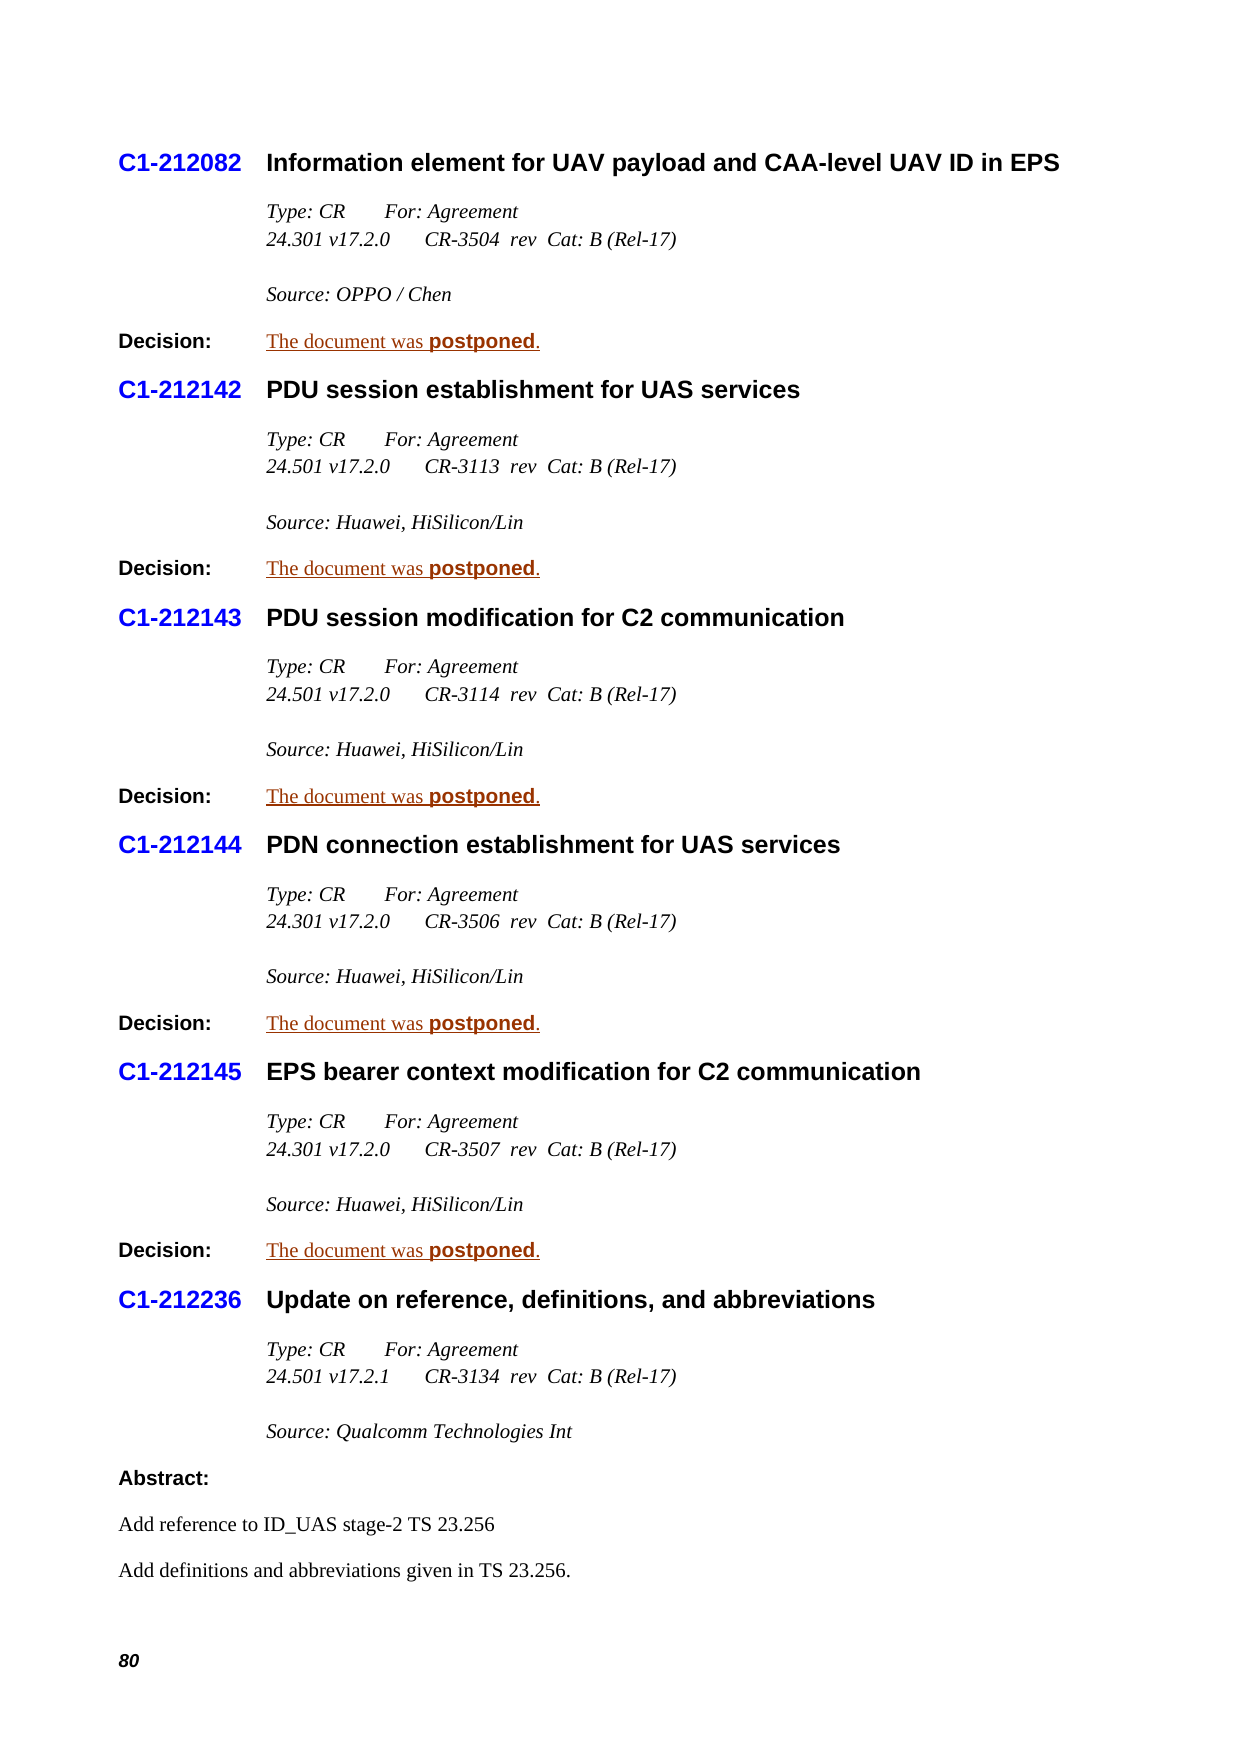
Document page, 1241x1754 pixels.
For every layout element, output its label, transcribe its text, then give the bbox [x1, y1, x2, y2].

text Decision: The document was postponed. [118, 1011, 1122, 1035]
text Type: CR For: Agreement 24.301 v17.2.0 CR-3507 rev Cat: B (Rel-17) Source: Huawei, HiSilicon/Lin [118, 1109, 1122, 1216]
text C1-212145 EPS bearer context modification for C2 communication [118, 1057, 1122, 1086]
text C1-212143 PDU session modification for C2 communication [118, 602, 1122, 631]
text Decision: The document was postponed. [118, 329, 1122, 353]
text Decision: The document was postponed. [118, 783, 1122, 808]
text Add reference to ID_UAS stage-2 TS 23.256 [118, 1512, 1122, 1536]
text Add definitions and abbreviations given in TS 23.256. [118, 1558, 1122, 1582]
text Type: CR For: Agreement 24.501 v17.2.0 CR-3114 rev Cat: B (Rel-17) Source: Huawei, HiSilicon/Lin [118, 654, 1122, 761]
text C1-212082 Information element for UAV payload and CAA-level UAV ID in EPS [118, 148, 1122, 176]
text Type: CR For: Agreement 24.501 v17.2.0 CR-3113 rev Cat: B (Rel-17) Source: Huawei, HiSilicon/Lin [118, 427, 1122, 534]
text C1-212144 PDN connection establishment for UAS services [118, 830, 1122, 859]
text C1-212142 PDU session establishment for UAS services [118, 375, 1122, 404]
text Type: CR For: Agreement 24.501 v17.2.1 CR-3134 rev Cat: B (Rel-17) Source: Qualcomm Technologies Int [118, 1336, 1122, 1443]
text Abstract: [118, 1466, 1122, 1489]
text Type: CR For: Agreement 24.301 v17.2.0 CR-3506 rev Cat: B (Rel-17) Source: Huawei, HiSilicon/Lin [118, 882, 1122, 988]
text Decision: The document was postponed. [118, 1238, 1122, 1262]
text Type: CR For: Agreement 24.301 v17.2.0 CR-3504 rev Cat: B (Rel-17) Source: OPPO / Chen [118, 199, 1122, 306]
text C1-212236 Update on reference, definitions, and abbreviations [118, 1285, 1122, 1313]
text Decision: The document was postponed. [118, 556, 1122, 580]
